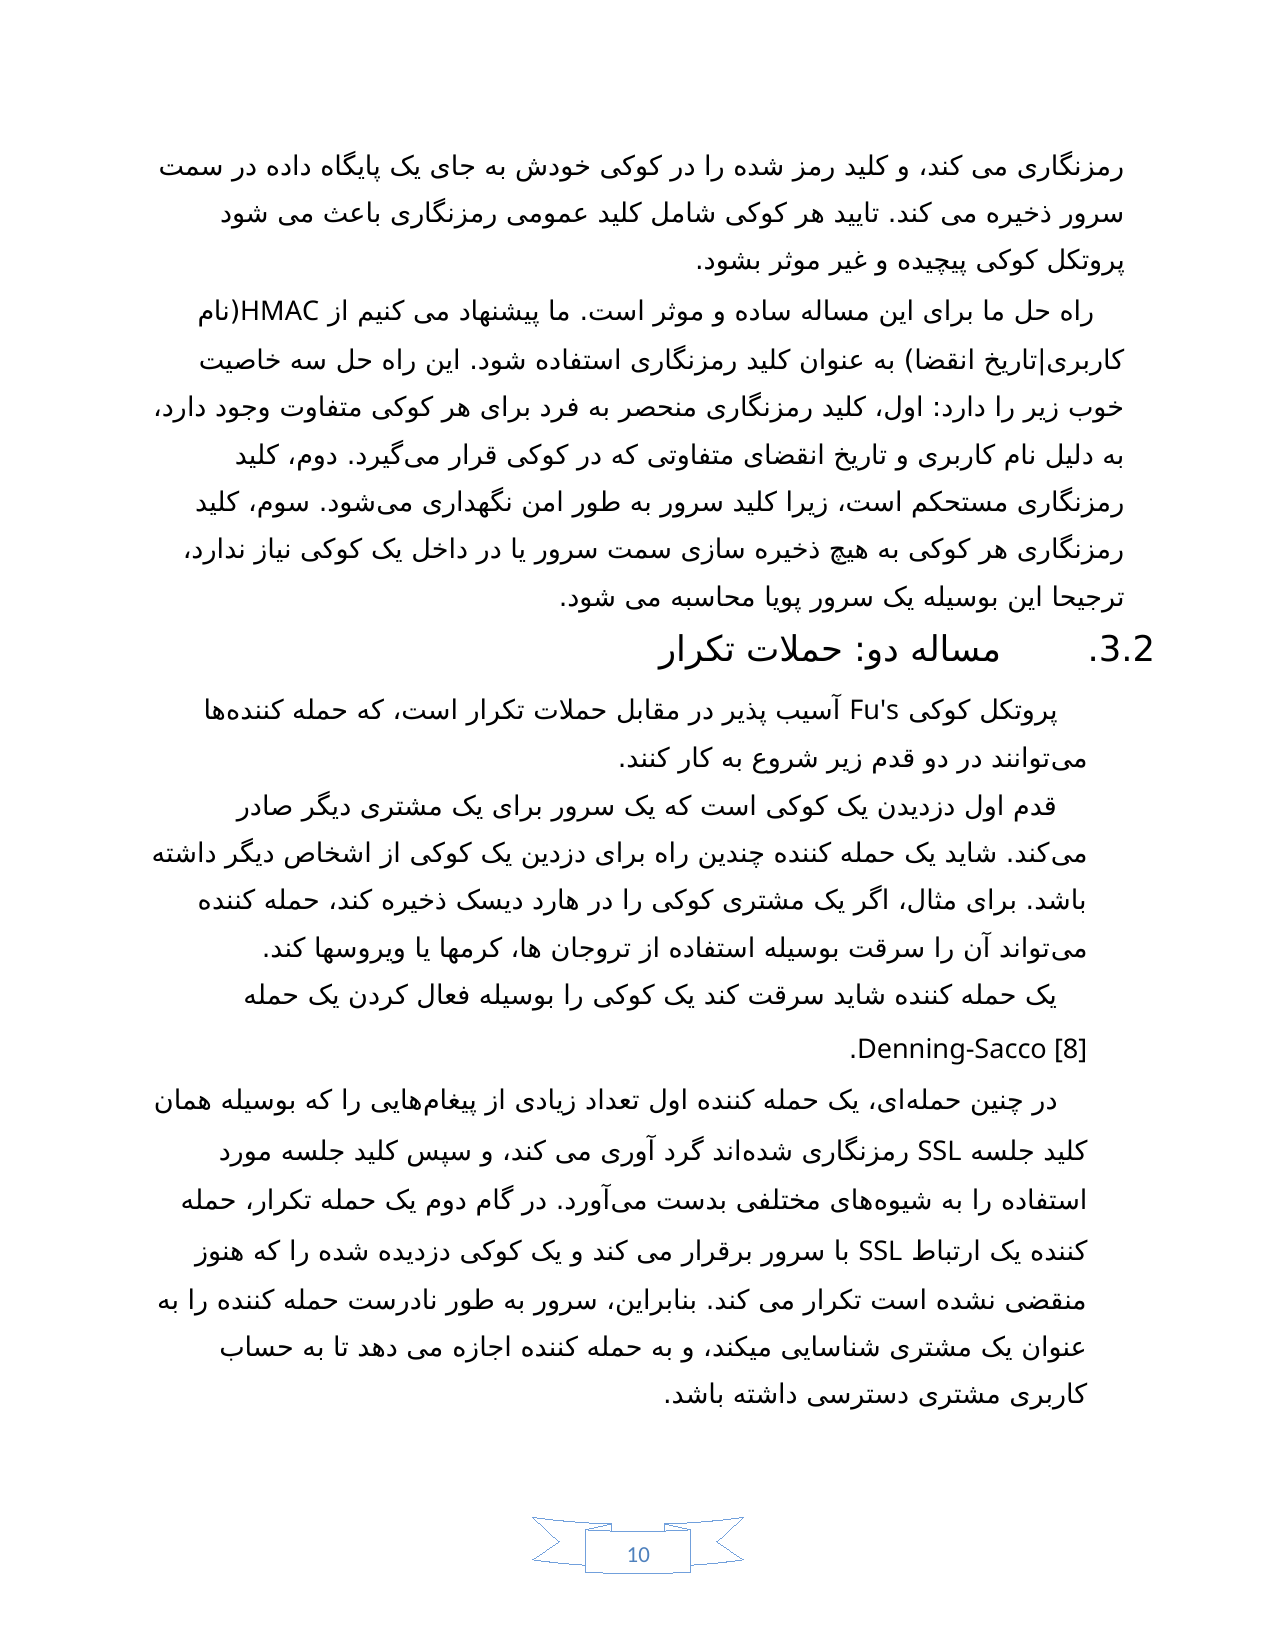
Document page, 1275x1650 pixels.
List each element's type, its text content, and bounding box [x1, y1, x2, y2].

list در چنین حمله‌ای، یک حمله کننده اول تعداد زیادی از پیغام‌هایی را که بوسیله همان کلید جلسه SSL رمزنگاری شده‌اند گرد آوری می کند، و سپس کلید جلسه مورد استفاده را به شیوه‌های مختلفی بدست می‌آورد. در گام دوم یک حمله تکرار، حمله کننده یک ارتباط SSL با سرور برقرار می کند و یک کوکی دزدیده شده را که هنوز منقضی نشده است تکرار می کند. بنابراین، سرور به طور نادرست حمله کننده را به عنوان یک مشتری شناسایی میکند، و به حمله کننده اجازه می دهد تا به حساب کاربری مشتری دسترسی داشته باشد. [150, 1084, 1087, 1410]
text راه حل ما برای این مساله ساده و موثر است. ما پیشنهاد می کنیم از HMAC(نام کاربری|تاریخ انقضا) به عنوان کلید رمزنگاری استفاده شود. این راه حل سه خاصیت خوب زیر را دارد: اول، کلید رمزنگاری منحصر به فرد برای هر کوکی متفاوت وجود دارد، به دلیل نام کاربری و تاریخ انقضای متفاوتی که در کوکی قرار می‌گیرد. دوم، کلید رمزنگاری مستحکم است، زیرا کلید سرور به طور امن نگهداری می‌شود. سوم، کلید رمزنگاری هر کوکی به هیچ ذخیره سازی سمت سرور یا در داخل یک کوکی نیاز ندارد، ترجیحا این بوسیله یک سرور پویا محاسبه می شود. [150, 292, 1125, 612]
list یک حمله کننده شاید سرقت کند یک کوکی را بوسیله فعال کردن یک حمله Denning-Sacco [8]. [150, 979, 1087, 1066]
list مساله دو: حملات تکرار [150, 628, 1087, 669]
list پروتکل کوکی Fu's آسیب پذیر در مقابل حملات تکرار است، که حمله کننده‌ها می‌توانند در دو قدم زیر شروع به کار کنند. [150, 690, 1087, 774]
list قدم اول دزدیدن یک کوکی است که یک سرور برای یک مشتری دیگر صادر می‌کند. شاید یک حمله کننده چندین راه برای دزدین یک کوکی از اشخاص دیگر داشته باشد. برای مثال، اگر یک مشتری کوکی را در هارد دیسک ذخیره کند، حمله کننده می‌تواند آن را سرقت بوسیله استفاده از تروجان ها، کرمها یا ویروسها کند. [150, 790, 1087, 963]
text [150, 150, 1125, 276]
